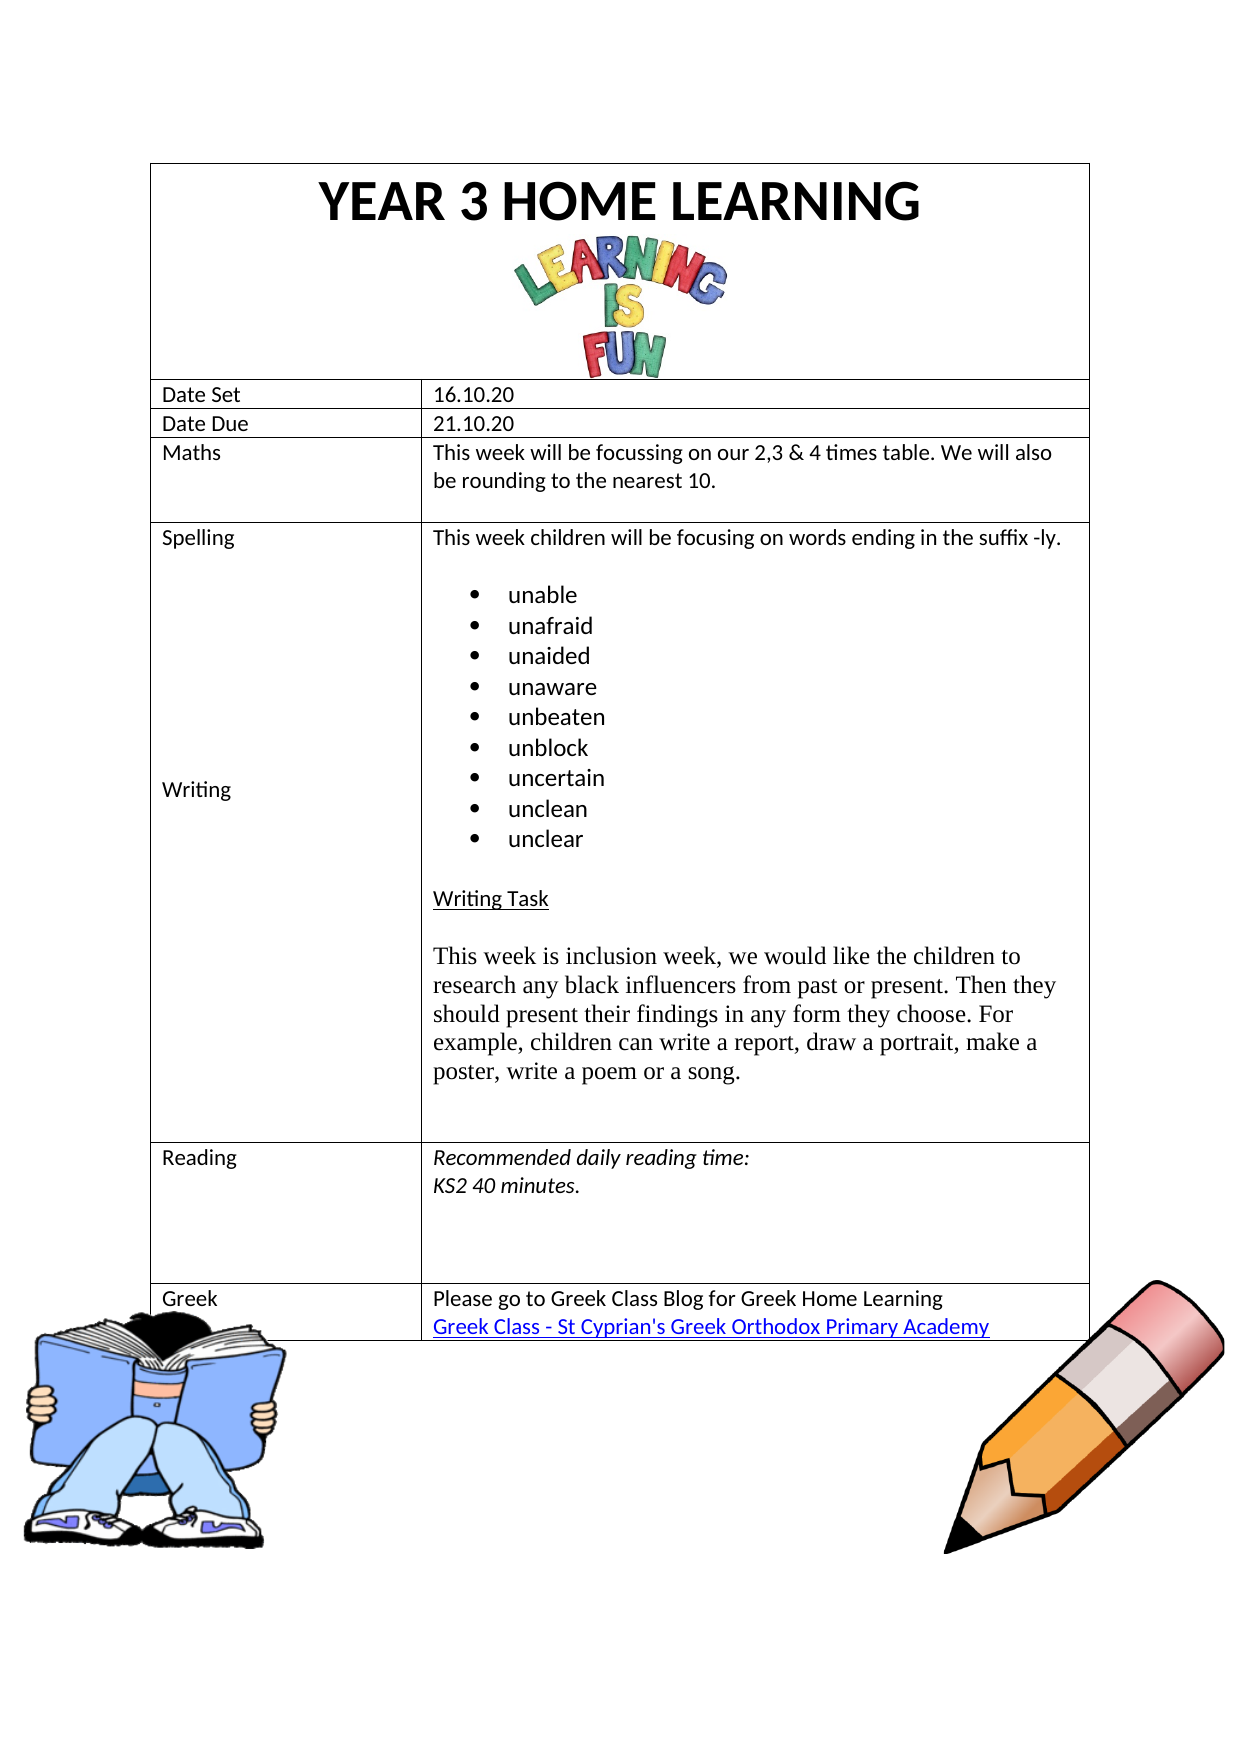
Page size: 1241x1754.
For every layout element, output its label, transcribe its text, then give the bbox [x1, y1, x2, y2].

table_cell Recommended daily reading time: KS2 40 minutes. [422, 1143, 1089, 1283]
table_header YEAR 3 HOME LEARNING [151, 164, 1089, 379]
table_cell Greek [151, 1284, 421, 1340]
table_cell Maths [151, 438, 421, 522]
picture [512, 234, 728, 379]
table_cell Spelling Writing [151, 523, 421, 1142]
picture [0, 1305, 365, 1554]
table_cell This week children will be focusing on words ending in the suffix -ly. unable unafraid unaided unaware unbeaten unblock uncertain unclean unclear Writing Task This week is inclusion week, we would like the children to research any black influencers from past or present. Then they should present their findings in any form they choose. For example, children can write a report, draw a portrait, make a poster, write a poem or a song. [422, 523, 1089, 1142]
table_cell 16.10.20 [422, 380, 1089, 408]
picture [943, 1280, 1225, 1554]
table_cell 21.10.20 [422, 409, 1089, 437]
table_cell Please go to Greek Class Blog for Greek Home Learning Greek Class - St Cyprian's Greek Orthodox Primary Academy [422, 1284, 943, 1340]
table_cell Reading [151, 1143, 421, 1283]
table_cell Date Due [151, 409, 421, 437]
table_cell This week will be focussing on our 2,3 & 4 times table. We will also be rounding to the nearest 10. [422, 438, 1089, 522]
table_cell Date Set [151, 380, 421, 408]
